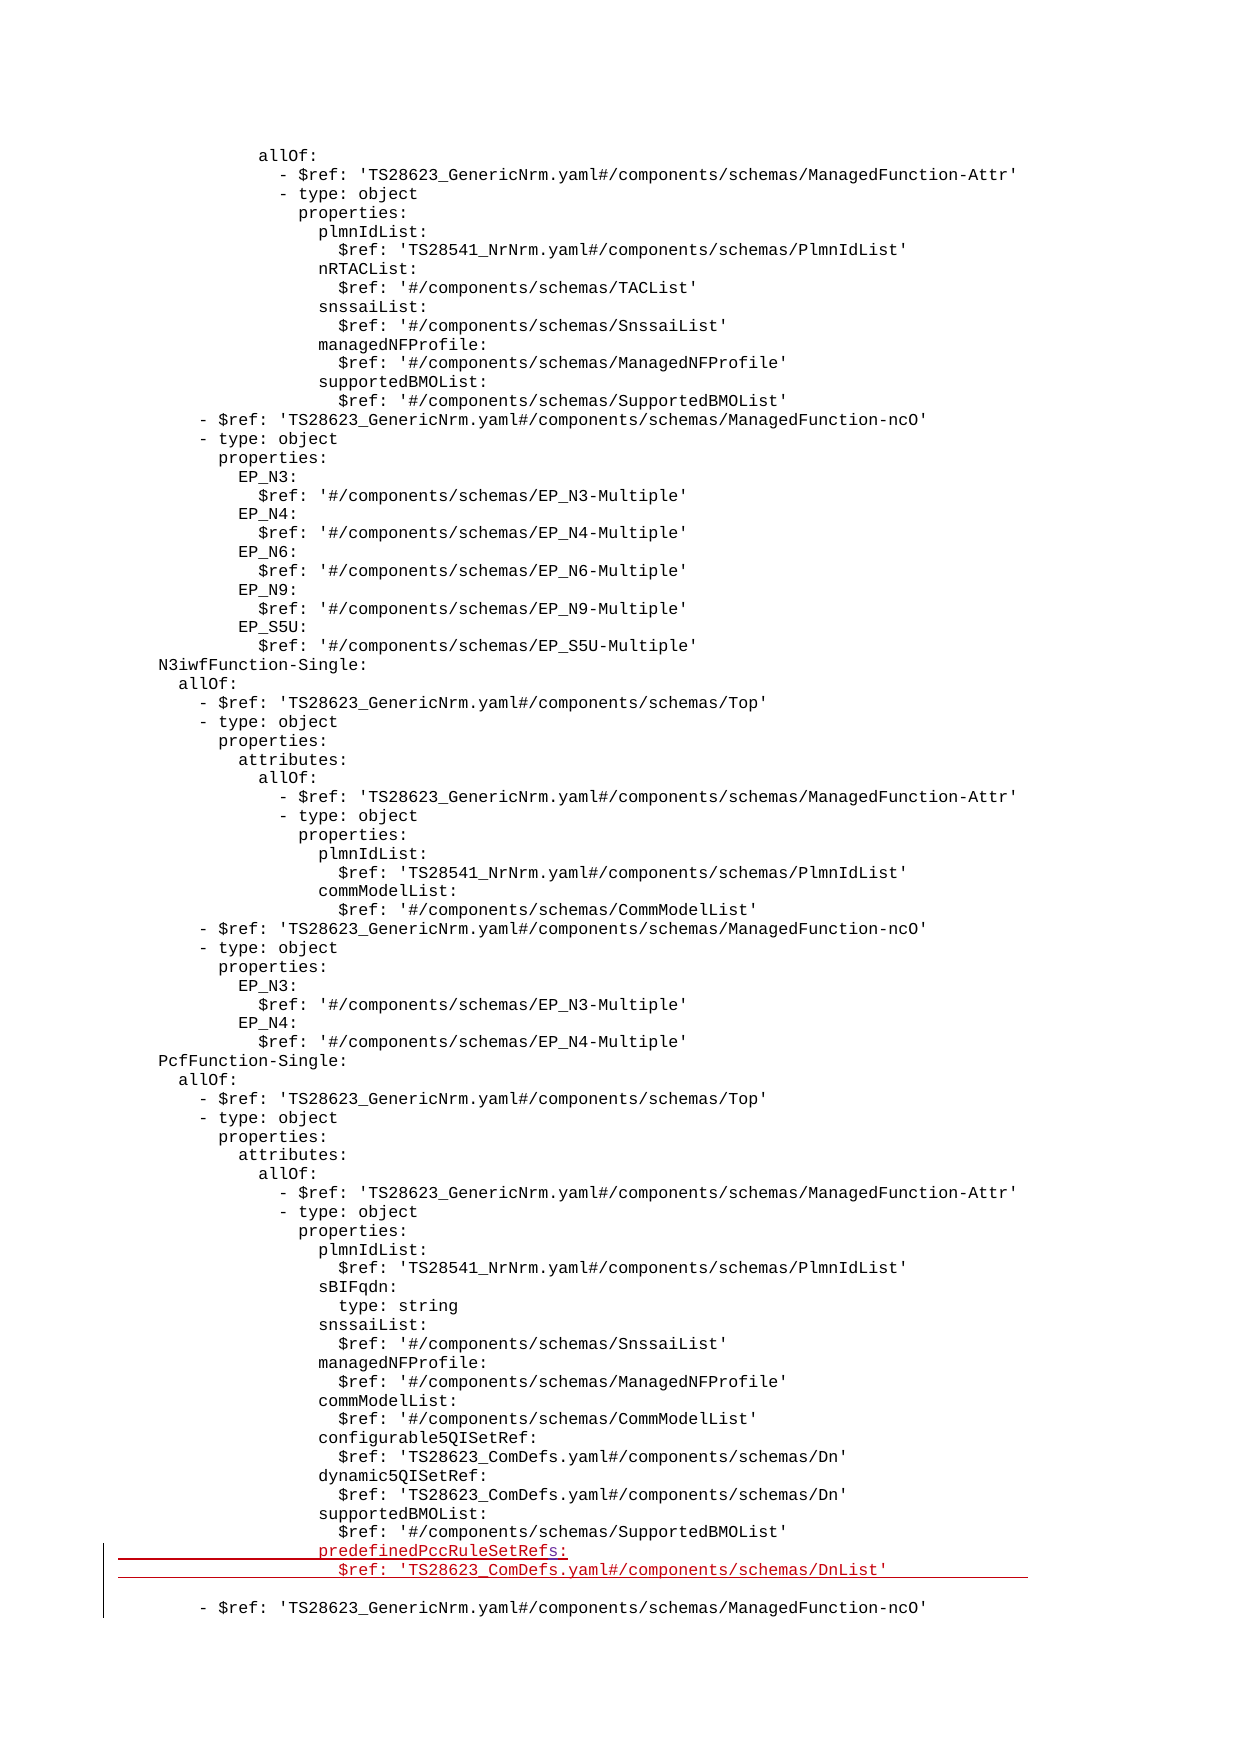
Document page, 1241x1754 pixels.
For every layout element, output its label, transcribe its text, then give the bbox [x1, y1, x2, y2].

text allOf: [118, 148, 1122, 167]
text commModelList: [118, 1392, 1122, 1411]
text $ref: '#/components/schemas/EP_N3-Multiple' [118, 487, 1122, 506]
text EP_N9: [118, 581, 1122, 600]
text - $ref: 'TS28623_GenericNrm.yaml#/components/schemas/ManagedFunction-Attr' [118, 167, 1122, 185]
text $ref: 'TS28541_NrNrm.yaml#/components/schemas/PlmnIdList' [118, 864, 1122, 883]
text $ref: '#/components/schemas/SnssaiList' [118, 1336, 1122, 1354]
text EP_N3: [118, 977, 1122, 996]
text nRTACList: [118, 261, 1122, 280]
text $ref: '#/components/schemas/ManagedNFProfile' [118, 355, 1122, 374]
text EP_N4: [118, 506, 1122, 525]
text dynamic5QISetRef: [118, 1467, 1122, 1486]
text plmnIdList: [118, 1241, 1122, 1260]
text properties: [118, 826, 1122, 845]
text $ref: 'TS28623_ComDefs.yaml#/components/schemas/Dn' [118, 1449, 1122, 1467]
text $ref: '#/components/schemas/ManagedNFProfile' [118, 1373, 1122, 1392]
text snssaiList: [118, 298, 1122, 317]
text type: string [118, 1298, 1122, 1317]
text $ref: '#/components/schemas/EP_S5U-Multiple' [118, 638, 1122, 657]
text - type: object [118, 713, 1122, 732]
text - type: object [118, 808, 1122, 826]
text EP_S5U: [118, 619, 1122, 638]
text - $ref: 'TS28623_GenericNrm.yaml#/components/schemas/ManagedFunction-Attr' [118, 1185, 1122, 1203]
text allOf: [118, 676, 1122, 694]
text EP_N3: [118, 468, 1122, 487]
text N3iwfFunction-Single: [118, 657, 1122, 676]
text plmnIdList: [118, 223, 1122, 242]
text managedNFProfile: [118, 1354, 1122, 1373]
text properties: [118, 732, 1122, 751]
text $ref: '#/components/schemas/EP_N3-Multiple' [118, 996, 1122, 1015]
text $ref: 'TS28623_ComDefs.yaml#/components/schemas/Dn' [118, 1486, 1122, 1505]
text supportedBMOList: [118, 1505, 1122, 1524]
text - type: object [118, 1109, 1122, 1128]
text sBIFqdn: [118, 1279, 1122, 1298]
text managedNFProfile: [118, 336, 1122, 355]
text $ref: '#/components/schemas/SnssaiList' [118, 317, 1122, 336]
text - $ref: 'TS28623_GenericNrm.yaml#/components/schemas/ManagedFunction-ncO' [118, 1599, 1122, 1618]
text $ref: '#/components/schemas/EP_N4-Multiple' [118, 1034, 1122, 1053]
text snssaiList: [118, 1317, 1122, 1336]
text - $ref: 'TS28623_GenericNrm.yaml#/components/schemas/ManagedFunction-Attr' [118, 789, 1122, 808]
text $ref: '#/components/schemas/SupportedBMOList' [118, 393, 1122, 412]
text properties: [118, 449, 1122, 468]
text properties: [118, 958, 1122, 977]
text - type: object [118, 431, 1122, 449]
text - $ref: 'TS28623_GenericNrm.yaml#/components/schemas/ManagedFunction-ncO' [118, 412, 1122, 431]
text allOf: [118, 1166, 1122, 1185]
text $ref: 'TS28541_NrNrm.yaml#/components/schemas/PlmnIdList' [118, 242, 1122, 261]
text supportedBMOList: [118, 374, 1122, 393]
text allOf: [118, 1072, 1122, 1090]
text $ref: '#/components/schemas/EP_N6-Multiple' [118, 562, 1122, 581]
text $ref: 'TS28541_NrNrm.yaml#/components/schemas/PlmnIdList' [118, 1260, 1122, 1279]
text - $ref: 'TS28623_GenericNrm.yaml#/components/schemas/Top' [118, 1090, 1122, 1109]
text attributes: [118, 1147, 1122, 1166]
text - $ref: 'TS28623_GenericNrm.yaml#/components/schemas/ManagedFunction-ncO' [118, 921, 1122, 939]
text EP_N6: [118, 544, 1122, 562]
text properties: [118, 1128, 1122, 1147]
text configurable5QISetRef: [118, 1430, 1122, 1449]
text - type: object [118, 185, 1122, 204]
text allOf: [118, 770, 1122, 789]
text $ref: '#/components/schemas/SupportedBMOList' [118, 1524, 1122, 1543]
text $ref: '#/components/schemas/EP_N9-Multiple' [118, 600, 1122, 619]
text $ref: '#/components/schemas/EP_N4-Multiple' [118, 525, 1122, 544]
text $ref: '#/components/schemas/CommModelList' [118, 1411, 1122, 1430]
text plmnIdList: [118, 845, 1122, 864]
text $ref: '#/components/schemas/TACList' [118, 280, 1122, 298]
text commModelList: [118, 883, 1122, 902]
text EP_N4: [118, 1015, 1122, 1034]
text PcfFunction-Single: [118, 1053, 1122, 1072]
text attributes: [118, 751, 1122, 770]
text - type: object [118, 1203, 1122, 1222]
text $ref: '#/components/schemas/CommModelList' [118, 902, 1122, 921]
text properties: [118, 204, 1122, 223]
text - $ref: 'TS28623_GenericNrm.yaml#/components/schemas/Top' [118, 694, 1122, 713]
text - type: object [118, 939, 1122, 958]
text properties: [118, 1222, 1122, 1241]
